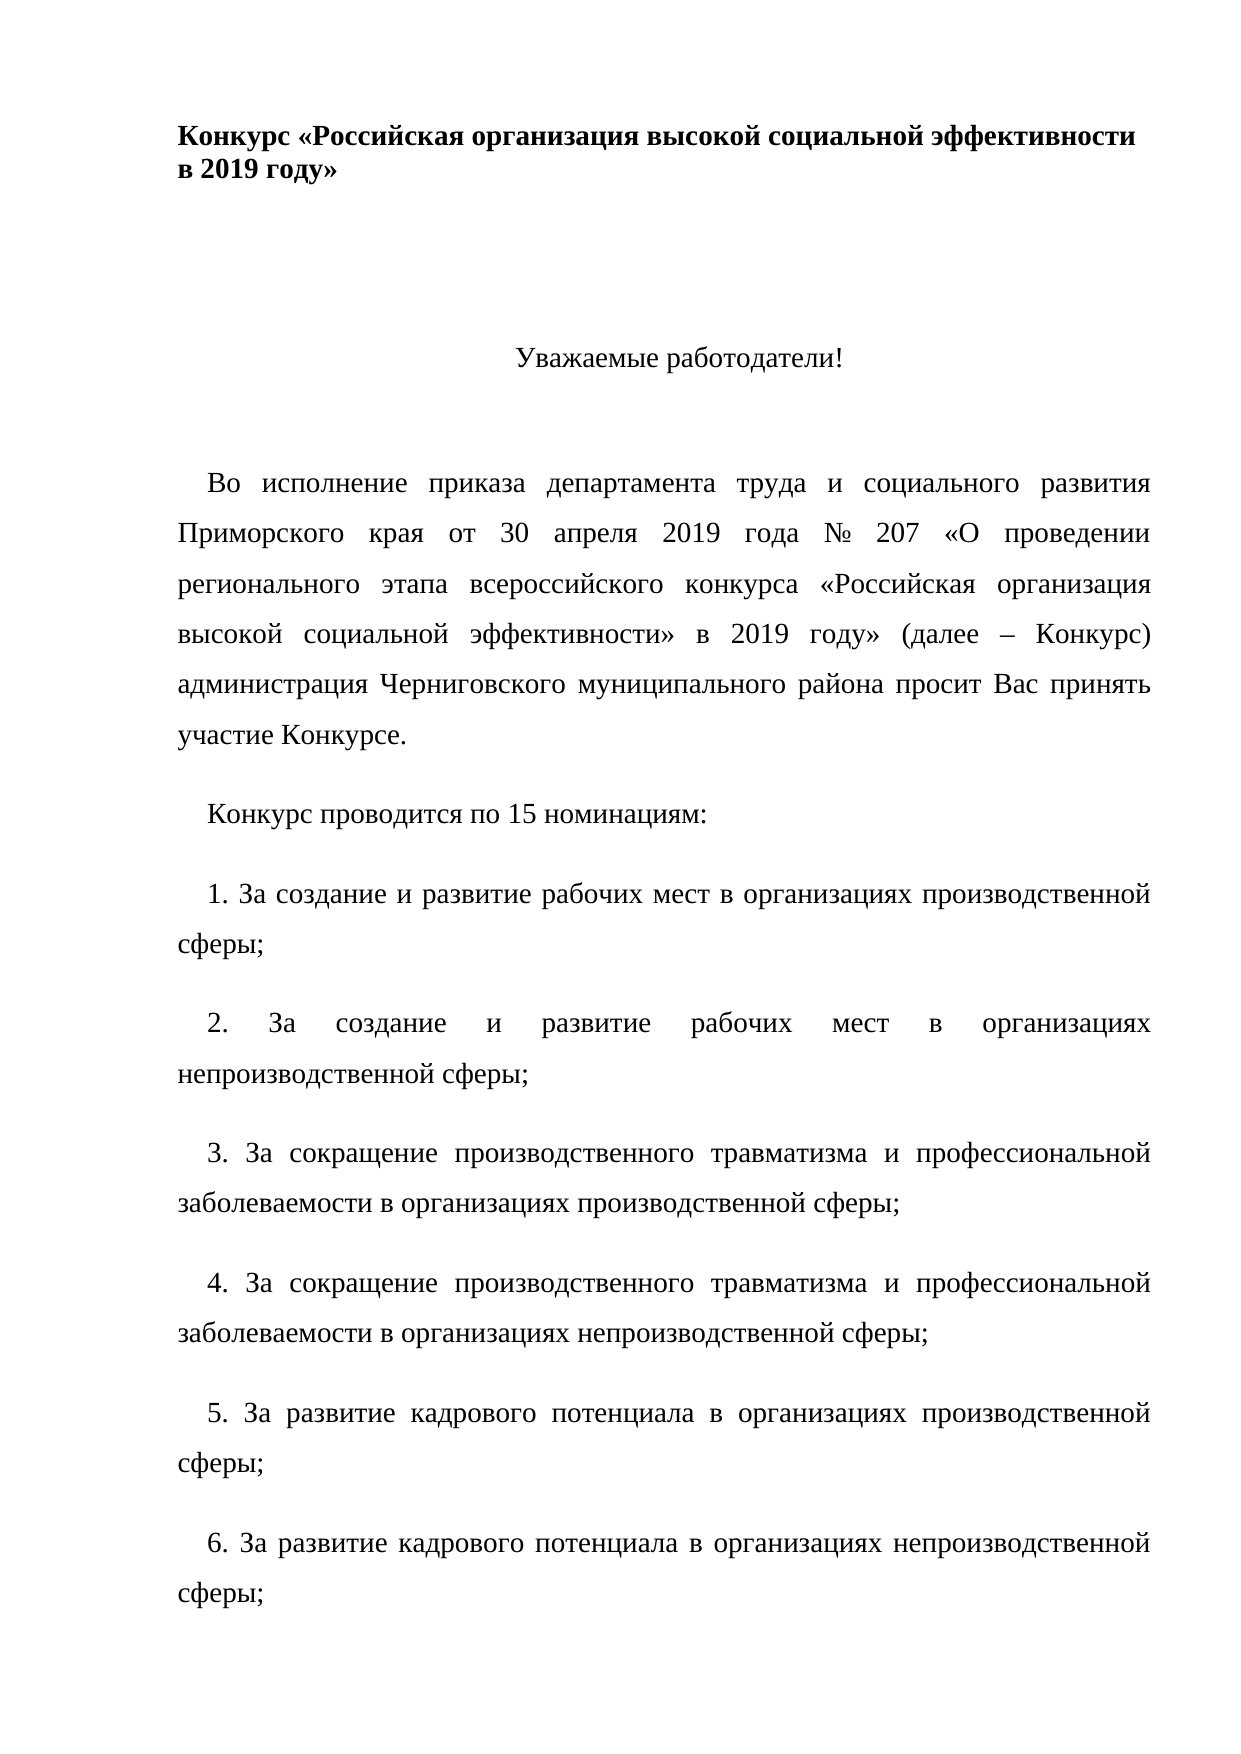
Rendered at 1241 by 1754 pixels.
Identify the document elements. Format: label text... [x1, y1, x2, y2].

text 6. За развитие кадрового потенциала в организациях непроизводственной сферы; [177, 1525, 1152, 1608]
text Конкурс проводится по 15 номинациям: [177, 796, 1152, 830]
text 5. За развитие кадрового потенциала в организациях производственной сферы; [177, 1395, 1152, 1479]
text 1. За создание и развитие рабочих мест в организациях производственной сферы; [177, 876, 1152, 959]
text Уважаемые работодатели! [177, 340, 1152, 373]
text Во исполнение приказа департамента труда и социального развития Приморского края от 30 апреля 2019 года № 207 «О проведении регионального этапа всероссийского конкурса «Российская организация высокой социальной эффективности» в 2019 году» (далее – Конкурс) администрация Черниговского муниципального района просит Вас принять участие Конкурсе. [177, 465, 1152, 750]
text 4. За сокращение производственного травматизма и профессиональной заболеваемости в организациях непроизводственной сферы; [177, 1265, 1152, 1349]
text Конкурс «Российская организация высокой социальной эффективности в 2019 году» [177, 118, 1152, 185]
text 2. За создание и развитие рабочих мест в организациях непроизводственной сферы; [177, 1006, 1152, 1089]
text 3. За сокращение производственного травматизма и профессиональной заболеваемости в организациях производственной сферы; [177, 1135, 1152, 1219]
